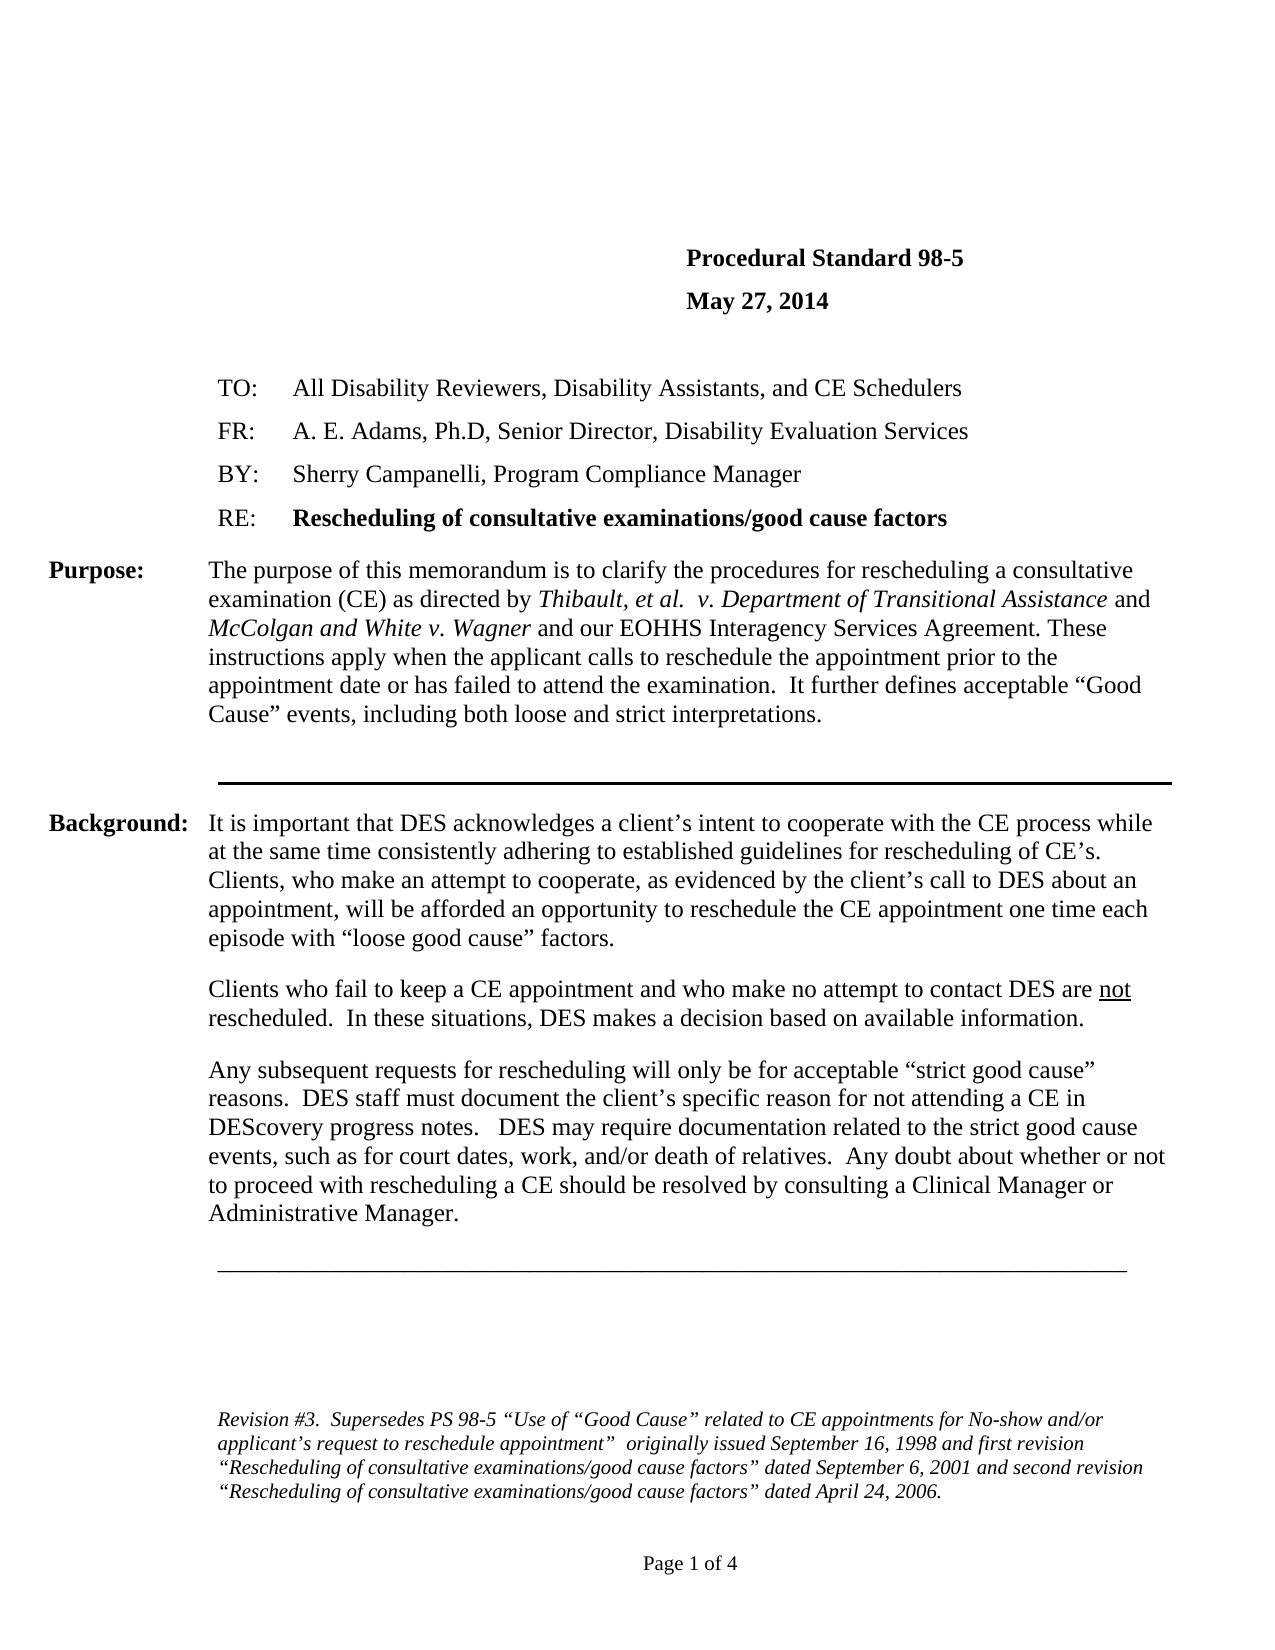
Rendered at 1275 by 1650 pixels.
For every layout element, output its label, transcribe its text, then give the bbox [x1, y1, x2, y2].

text TO: All Disability Reviewers, Disability Assistants, and CE Schedulers [217, 358, 1200, 402]
list Background: It is important that DES acknowledges a client’s intent to cooperate with the CE process while at the same time consistently adhering to established guidelines for rescheduling of CE’s. Clients, who make an attempt to cooperate, as evidenced by the client’s call to DES about an appointment, will be afforded an opportunity to reschedule the CE appointment one time each episode with “loose good cause” factors. [49, 808, 1172, 951]
list Any subsequent requests for rescheduling will only be for acceptable “strict good cause” reasons. DES staff must document the client’s specific reason for not attending a CE in DEScovery progress notes. DES may require documentation related to the strict good cause events, such as for court dates, work, and/or death of relatives. Any doubt about whether or not to proceed with rescheduling a CE should be resolved by consulting a Clinical Manager or Administrative Manager. [39, 1055, 1172, 1227]
list Purpose: The purpose of this memorandum is to clarify the procedures for rescheduling a consultative examination (CE) as directed by Thibault, et al. v. Department of Transitional Assistance and McColgan and White v. Wagner and our EOHHS Interagency Services Agreement. These instructions apply when the applicant calls to reschedule the appointment prior to the appointment date or has failed to attend the examination. It further defines acceptable “Good Cause” events, including both loose and strict interpretations. [49, 555, 1172, 728]
text RE: Rescheduling of consultative examinations/good cause factors [217, 488, 1162, 531]
text BY: Sherry Campanelli, Program Compliance Manager [217, 445, 1162, 488]
text Procedural Standard 98-5 May 27, 2014 [292, 229, 1200, 315]
text FR: A. E. Adams, Ph.D, Senior Director, Disability Evaluation Services [217, 402, 1162, 445]
list Clients who fail to keep a CE appointment and who make no attempt to contact DES are not rescheduled. In these situations, DES makes a decision based on available information. [49, 974, 1172, 1032]
